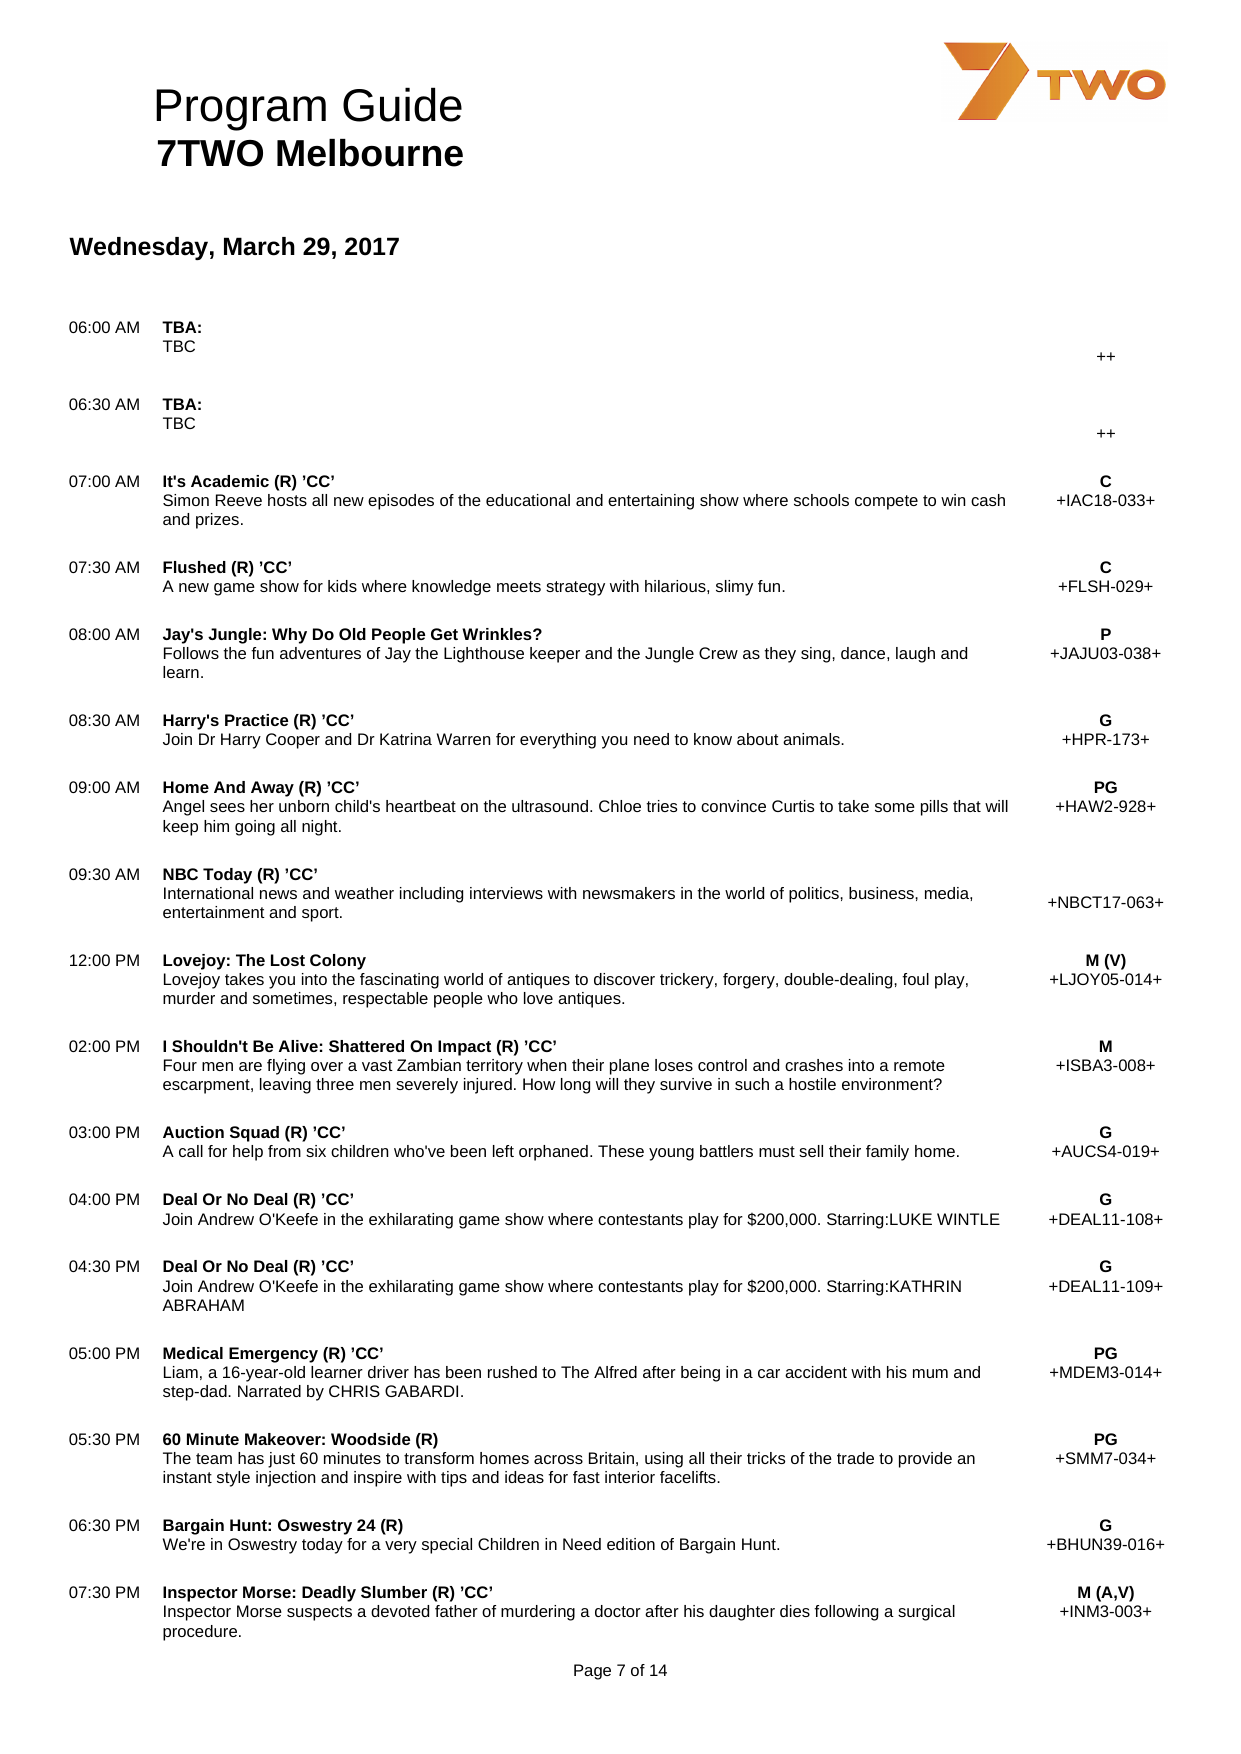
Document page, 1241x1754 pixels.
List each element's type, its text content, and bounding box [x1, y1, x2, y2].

table_header It's Academic (R) ’CC’ Simon Reeve hosts all new episodes of the educational and entertaining show where schools compete to win cash and prizes. [151, 471, 1022, 529]
table_header M (V) +LJOY05-014+ [1022, 951, 1189, 1008]
table_header 09:00 AM [51, 778, 151, 836]
table_header Deal Or No Deal (R) ’CC’ Join Andrew O'Keefe in the exhilarating game show where contestants play for $200,000. Starring:LUKE WINTLE [151, 1190, 1022, 1228]
table_header C +FLSH-029+ [1022, 558, 1189, 596]
table_header 12:00 PM [51, 951, 151, 1008]
table_header 06:00 AM [51, 318, 151, 366]
table_header +NBCT17-063+ [1022, 864, 1189, 922]
table_header 08:30 AM [51, 711, 151, 749]
table_header 07:00 AM [51, 471, 151, 529]
table_header Jay's Jungle: Why Do Old People Get Wrinkles? Follows the fun adventures of Jay the Lighthouse keeper and the Jungle Crew as they sing, dance, laugh and learn. [151, 625, 1022, 682]
table_header Harry's Practice (R) ’CC’ Join Dr Harry Cooper and Dr Katrina Warren for everything you need to know about animals. [151, 711, 1022, 749]
table_header Auction Squad (R) ’CC’ A call for help from six children who've been left orphaned. These young battlers must sell their family home. [151, 1123, 1022, 1161]
table_header P +JAJU03-038+ [1022, 625, 1189, 682]
picture [941, 41, 1168, 122]
table_header Home And Away (R) ’CC’ Angel sees her unborn child's heartbeat on the ultrasound. Chloe tries to convince Curtis to take some pills that will keep him going all night. [151, 778, 1022, 836]
table_header I Shouldn't Be Alive: Shattered On Impact (R) ’CC’ Four men are flying over a vast Zambian territory when their plane loses control and crashes into a remote escarpment, leaving three men severely injured. How long will they survive in such a hostile environment? [151, 1037, 1022, 1094]
table_header ++ [1022, 318, 1189, 366]
table_header TBA: TBC [151, 395, 1022, 443]
table_header 08:00 AM [51, 625, 151, 682]
table_header NBC Today (R) ’CC’ International news and weather including interviews with newsmakers in the world of politics, business, media, entertainment and sport. [151, 864, 1022, 922]
table_header ++ [1022, 395, 1189, 443]
table_header M (A,V) +INM3-003+ [1022, 1583, 1189, 1641]
table_header 06:30 PM [51, 1516, 151, 1554]
table_header G +BHUN39-016+ [1022, 1516, 1189, 1554]
table_header 07:30 AM [51, 558, 151, 596]
table_header 04:00 PM [51, 1190, 151, 1228]
table_header 04:30 PM [51, 1257, 151, 1315]
table_header Lovejoy: The Lost Colony Lovejoy takes you into the fascinating world of antiques to discover trickery, forgery, double-dealing, foul play, murder and sometimes, respectable people who love antiques. [151, 951, 1022, 1008]
table_header PG +MDEM3-014+ [1022, 1344, 1189, 1401]
table_header 60 Minute Makeover: Woodside (R) The team has just 60 minutes to transform homes across Britain, using all their tricks of the trade to provide an instant style injection and inspire with tips and ideas for fast interior facelifts. [151, 1430, 1022, 1487]
table_header Medical Emergency (R) ’CC’ Liam, a 16-year-old learner driver has been rushed to The Alfred after being in a car accident with his mum and step-dad. Narrated by CHRIS GABARDI. [151, 1344, 1022, 1401]
text Wednesday, March 29, 2017 [62, 232, 1178, 261]
table_header 02:00 PM [51, 1037, 151, 1094]
table_header G +AUCS4-019+ [1022, 1123, 1189, 1161]
table_header Flushed (R) ’CC’ A new game show for kids where knowledge meets strategy with hilarious, slimy fun. [151, 558, 1022, 596]
table_header PG +HAW2-928+ [1022, 778, 1189, 836]
table_header 09:30 AM [51, 864, 151, 922]
table_header 07:30 PM [51, 1583, 151, 1641]
table_header 05:00 PM [51, 1344, 151, 1401]
table_header C +IAC18-033+ [1022, 471, 1189, 529]
table_header G +HPR-173+ [1022, 711, 1189, 749]
table_header TBA: TBC [151, 318, 1022, 366]
table_header M +ISBA3-008+ [1022, 1037, 1189, 1094]
table_header G +DEAL11-108+ [1022, 1190, 1189, 1228]
table_header Inspector Morse: Deadly Slumber (R) ’CC’ Inspector Morse suspects a devoted father of murdering a doctor after his daughter dies following a surgical procedure. [151, 1583, 1022, 1641]
table_header Deal Or No Deal (R) ’CC’ Join Andrew O'Keefe in the exhilarating game show where contestants play for $200,000. Starring:KATHRIN ABRAHAM [151, 1257, 1022, 1315]
table_header PG +SMM7-034+ [1022, 1430, 1189, 1487]
table_header G +DEAL11-109+ [1022, 1257, 1189, 1315]
table_header Bargain Hunt: Oswestry 24 (R) We're in Oswestry today for a very special Children in Need edition of Bargain Hunt. [151, 1516, 1022, 1554]
table_header 06:30 AM [51, 395, 151, 443]
table_header 03:00 PM [51, 1123, 151, 1161]
table_header 05:30 PM [51, 1430, 151, 1487]
